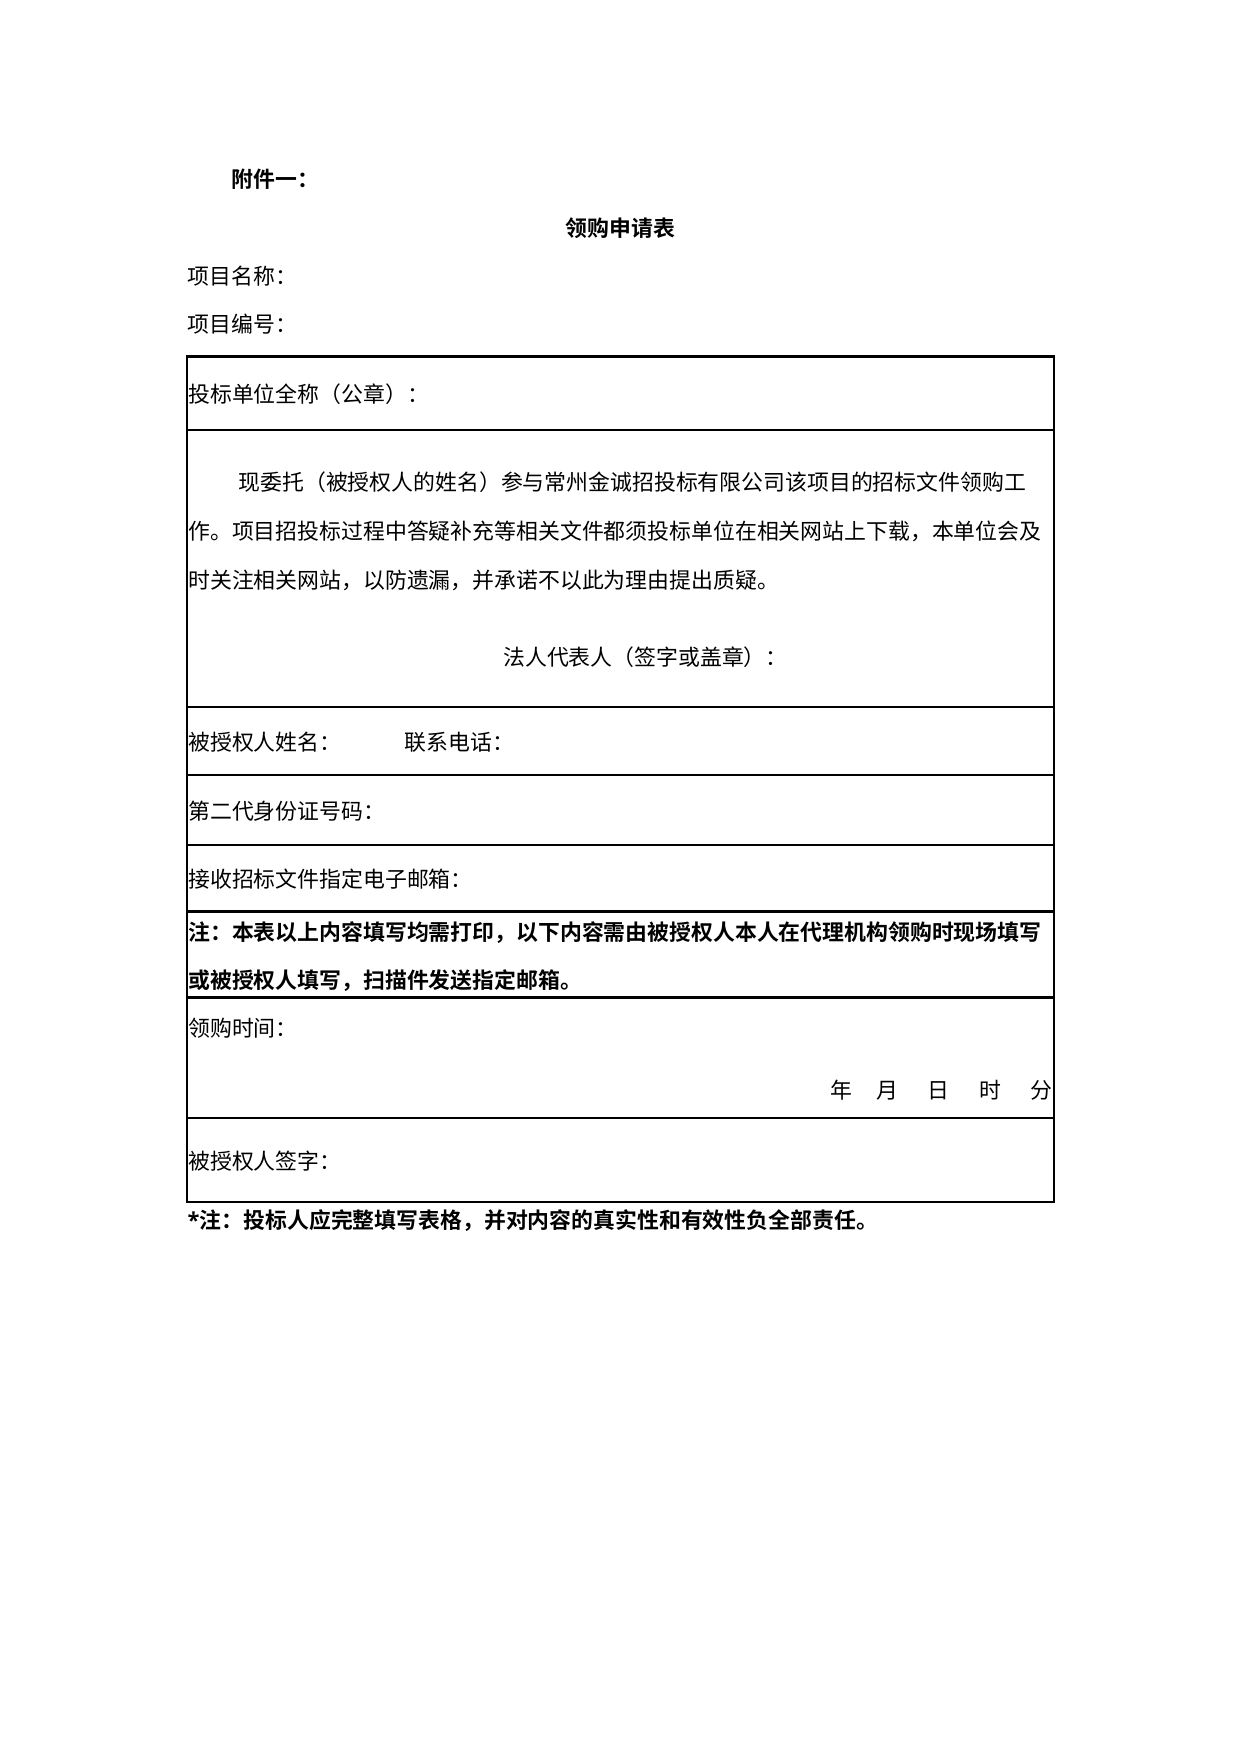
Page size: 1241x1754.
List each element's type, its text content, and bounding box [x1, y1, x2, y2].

table_cell 第二代身份证号码： [188, 776, 1053, 844]
table_cell 被授权人签字： [188, 1119, 1053, 1201]
table_header 投标单位全称（公章）： [188, 358, 1053, 429]
table_cell 现委托（被授权人的姓名）参与常州金诚招投标有限公司该项目的招标文件领购工作。项目招投标过程中答疑补充等相关文件都须投标单位在相关网站上下载，本单位会及时关注相关网站，以防遗漏，并承诺不以此为理由提出质疑。 法人代表人（签字或盖章）： [188, 431, 1053, 706]
text *注：投标人应完整填写表格，并对内容的真实性和有效性负全部责任。 [187, 1203, 1053, 1235]
text 附件一： [187, 162, 1053, 194]
text 项目编号： [187, 307, 1053, 339]
text 项目名称： [187, 259, 1053, 291]
table_cell 注：本表以上内容填写均需打印，以下内容需由被授权人本人在代理机构领购时现场填写 或被授权人填写，扫描件发送指定邮箱。 [188, 913, 1053, 996]
text 领购申请表 [187, 210, 1053, 243]
table_cell 领购时间： 年 月 日 时 分 [188, 999, 1053, 1117]
table_cell 接收招标文件指定电子邮箱： [188, 846, 1053, 910]
table_cell 被授权人姓名： 联系电话： [188, 708, 1053, 773]
